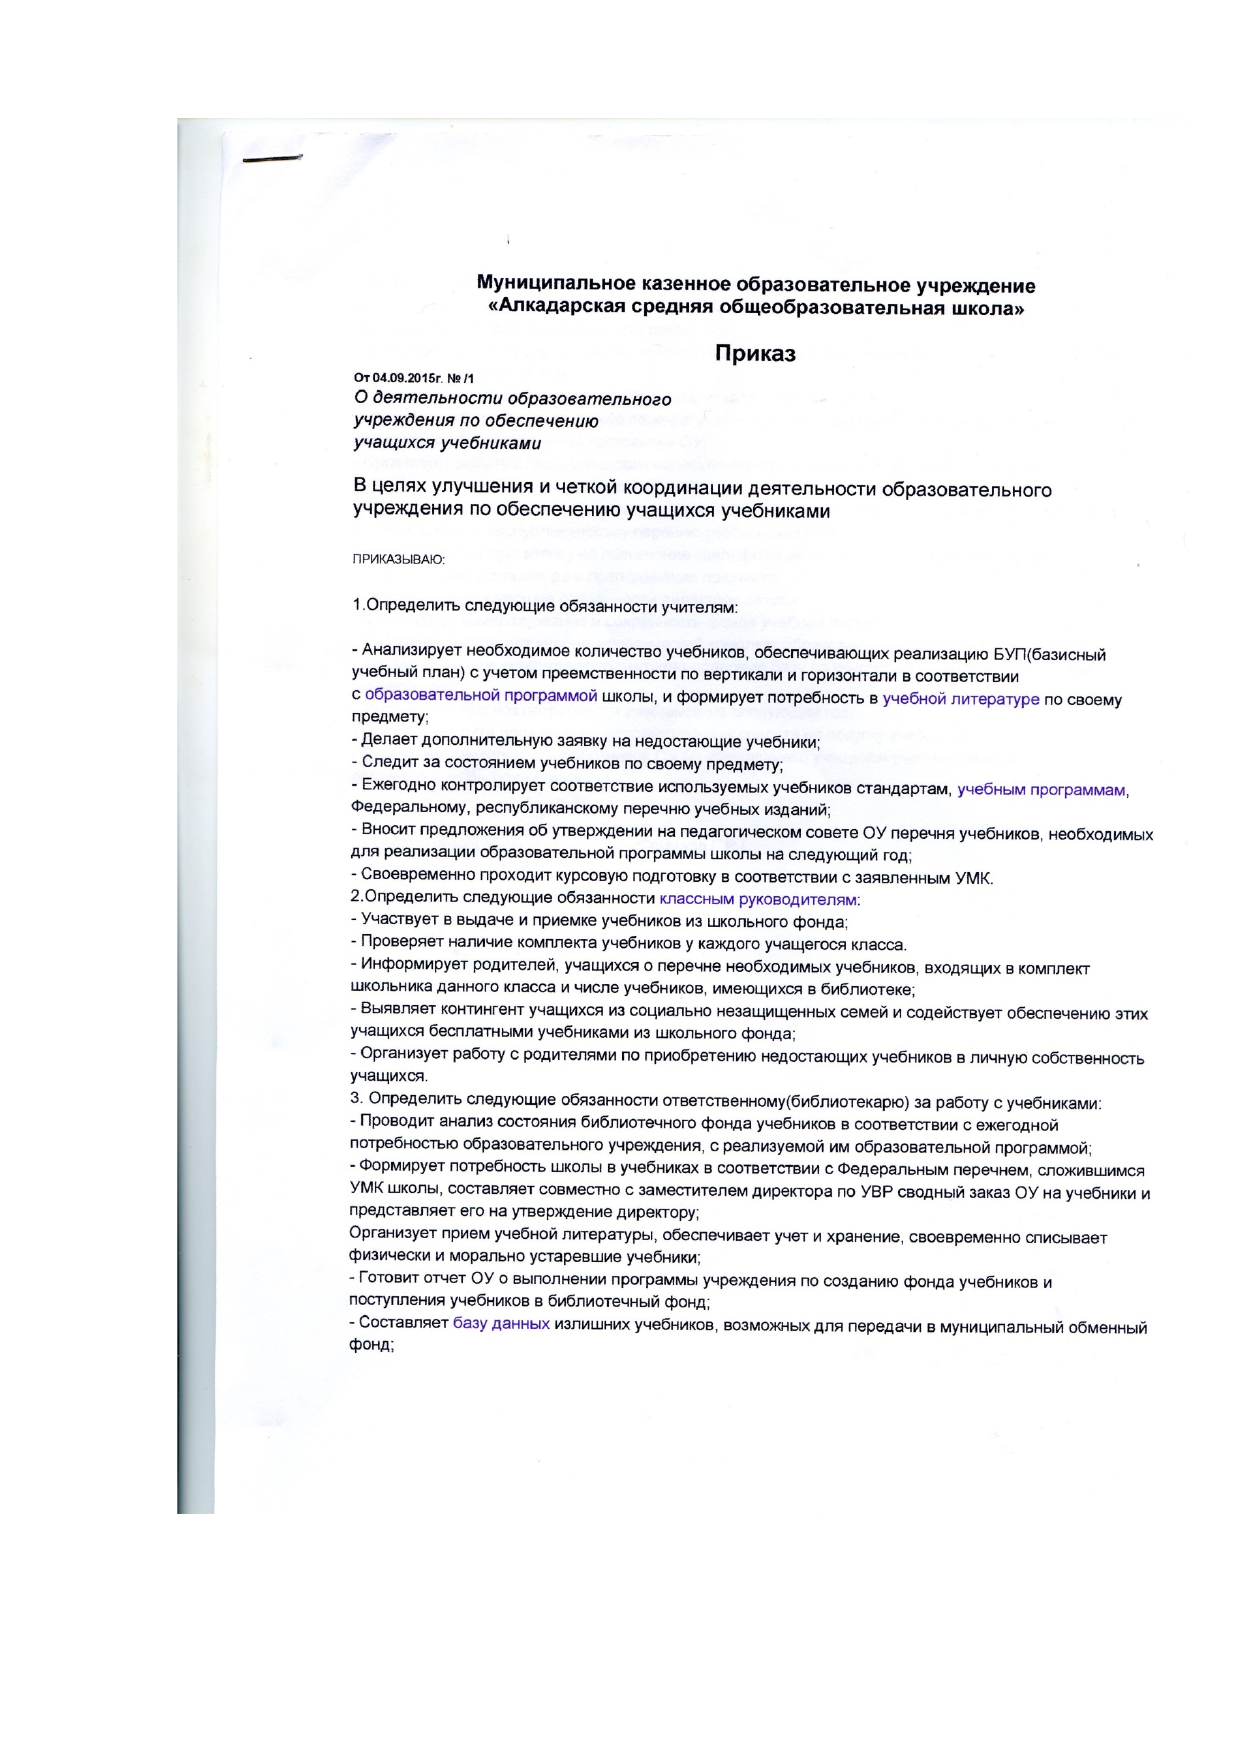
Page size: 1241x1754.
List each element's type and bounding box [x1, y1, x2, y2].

picture [177, 118, 1191, 1514]
